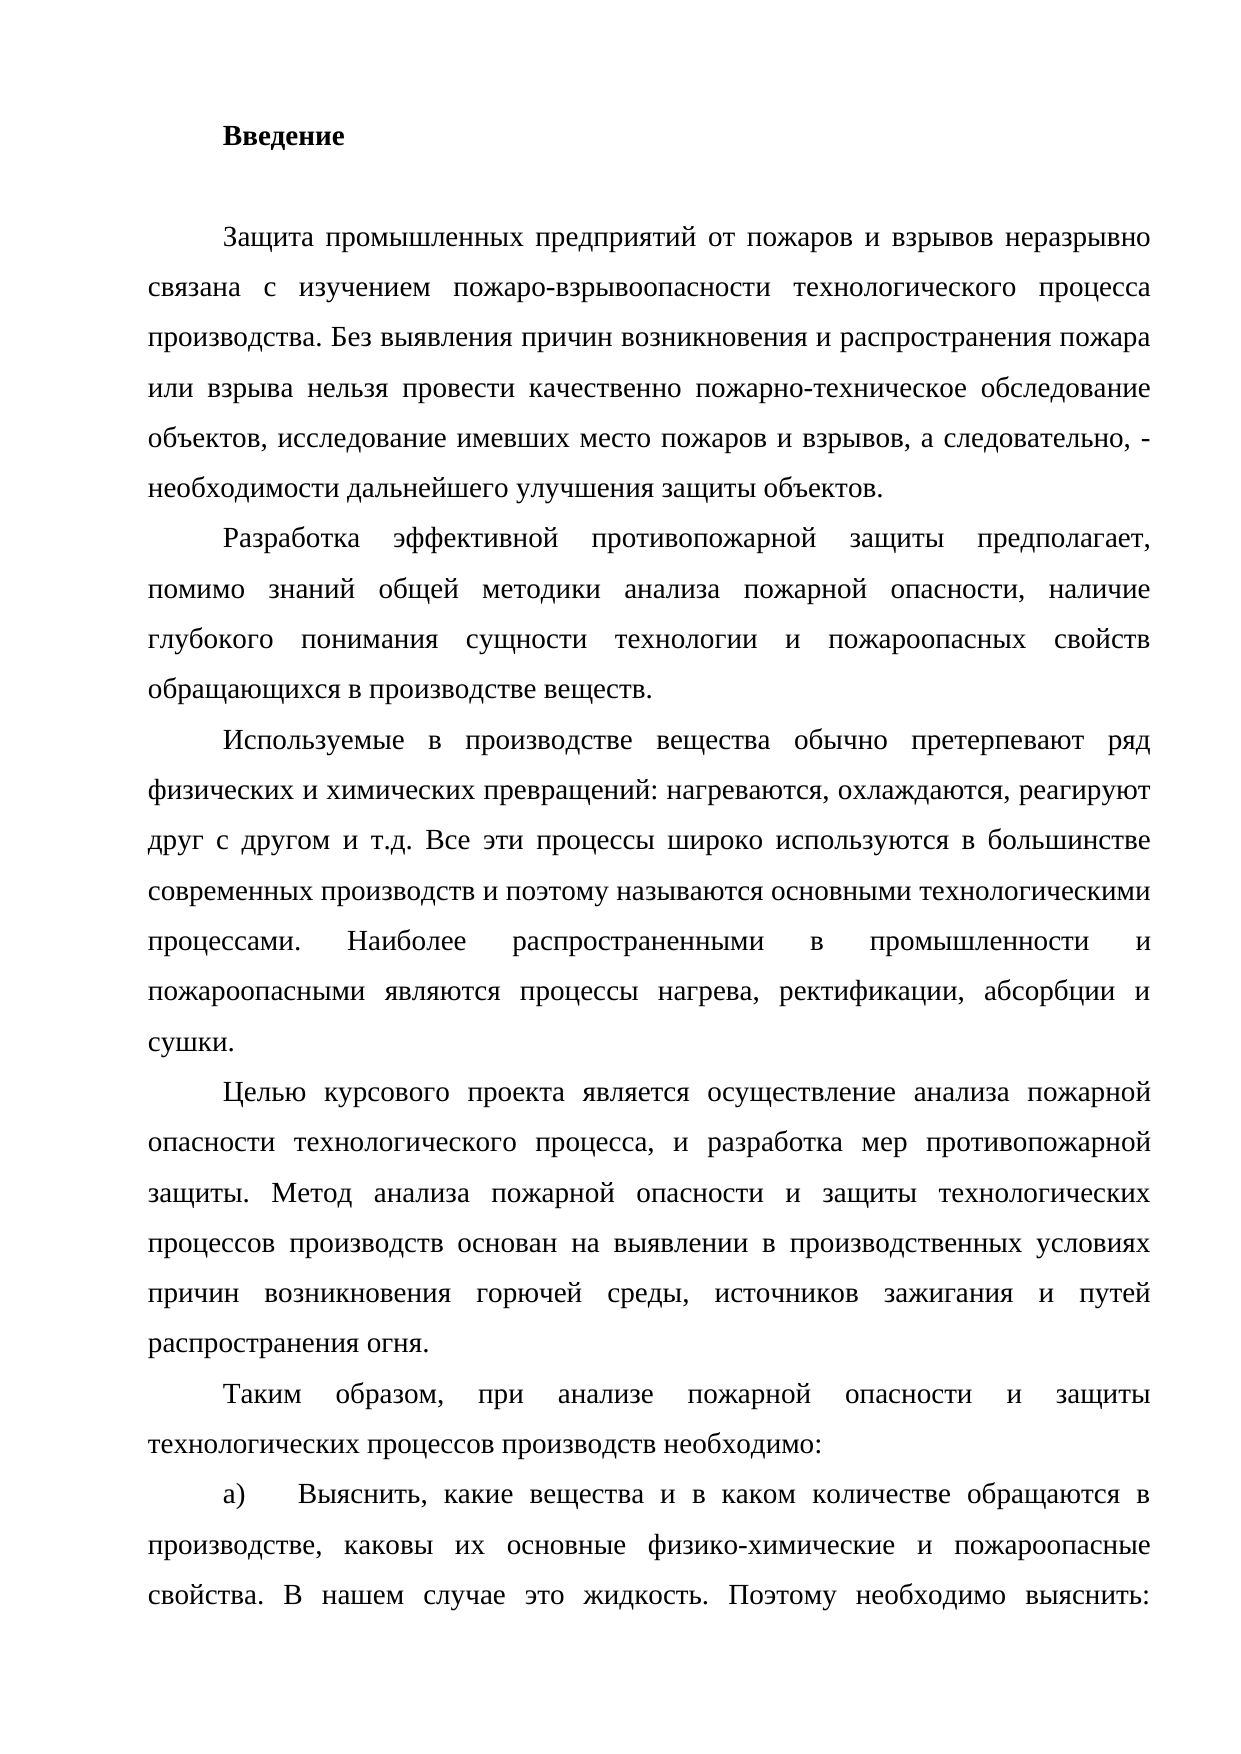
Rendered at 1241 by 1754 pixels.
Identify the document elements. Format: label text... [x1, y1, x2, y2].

text Защита промышленных предприятий от пожаров и взрывов неразрывно связана с изучением пожаро-взрывоопасности технологического процесса производства. Без выявления причин возникновения и распространения пожара или взрыва нельзя провести качественно пожарно-техническое обследование объектов, исследование имевших место пожаров и взрывов, а следовательно, - необходимости дальнейшего улучшения защиты объектов. [148, 219, 1152, 504]
text Таким образом, при анализе пожарной опасности и защиты технологических процессов производств необходимо: [148, 1376, 1152, 1460]
text Используемые в производстве вещества обычно претерпевают ряд физических и химических превращений: нагреваются, охлаждаются, реагируют друг с другом и т.д. Все эти процессы широко используются в большинстве современных производств и поэтому называются основными технологическими процессами. Наиболее распространенными в промышленности и пожароопасными являются процессы нагрева, ректификации, абсорбции и сушки. [148, 722, 1152, 1057]
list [148, 1477, 1152, 1611]
subtitle Введение [148, 118, 1152, 152]
text Разработка эффективной противопожарной защиты предполагает, помимо знаний общей методики анализа пожарной опасности, наличие глубокого понимания сущности технологии и пожароопасных свойств обращающихся в производстве веществ. [148, 521, 1152, 705]
text Целью курсового проекта является осуществление анализа пожарной опасности технологического процесса, и разработка мер противопожарной защиты. Метод анализа пожарной опасности и защиты технологических процессов производств основан на выявлении в производственных условиях причин возникновения горючей среды, источников зажигания и путей распространения огня. [148, 1074, 1152, 1359]
